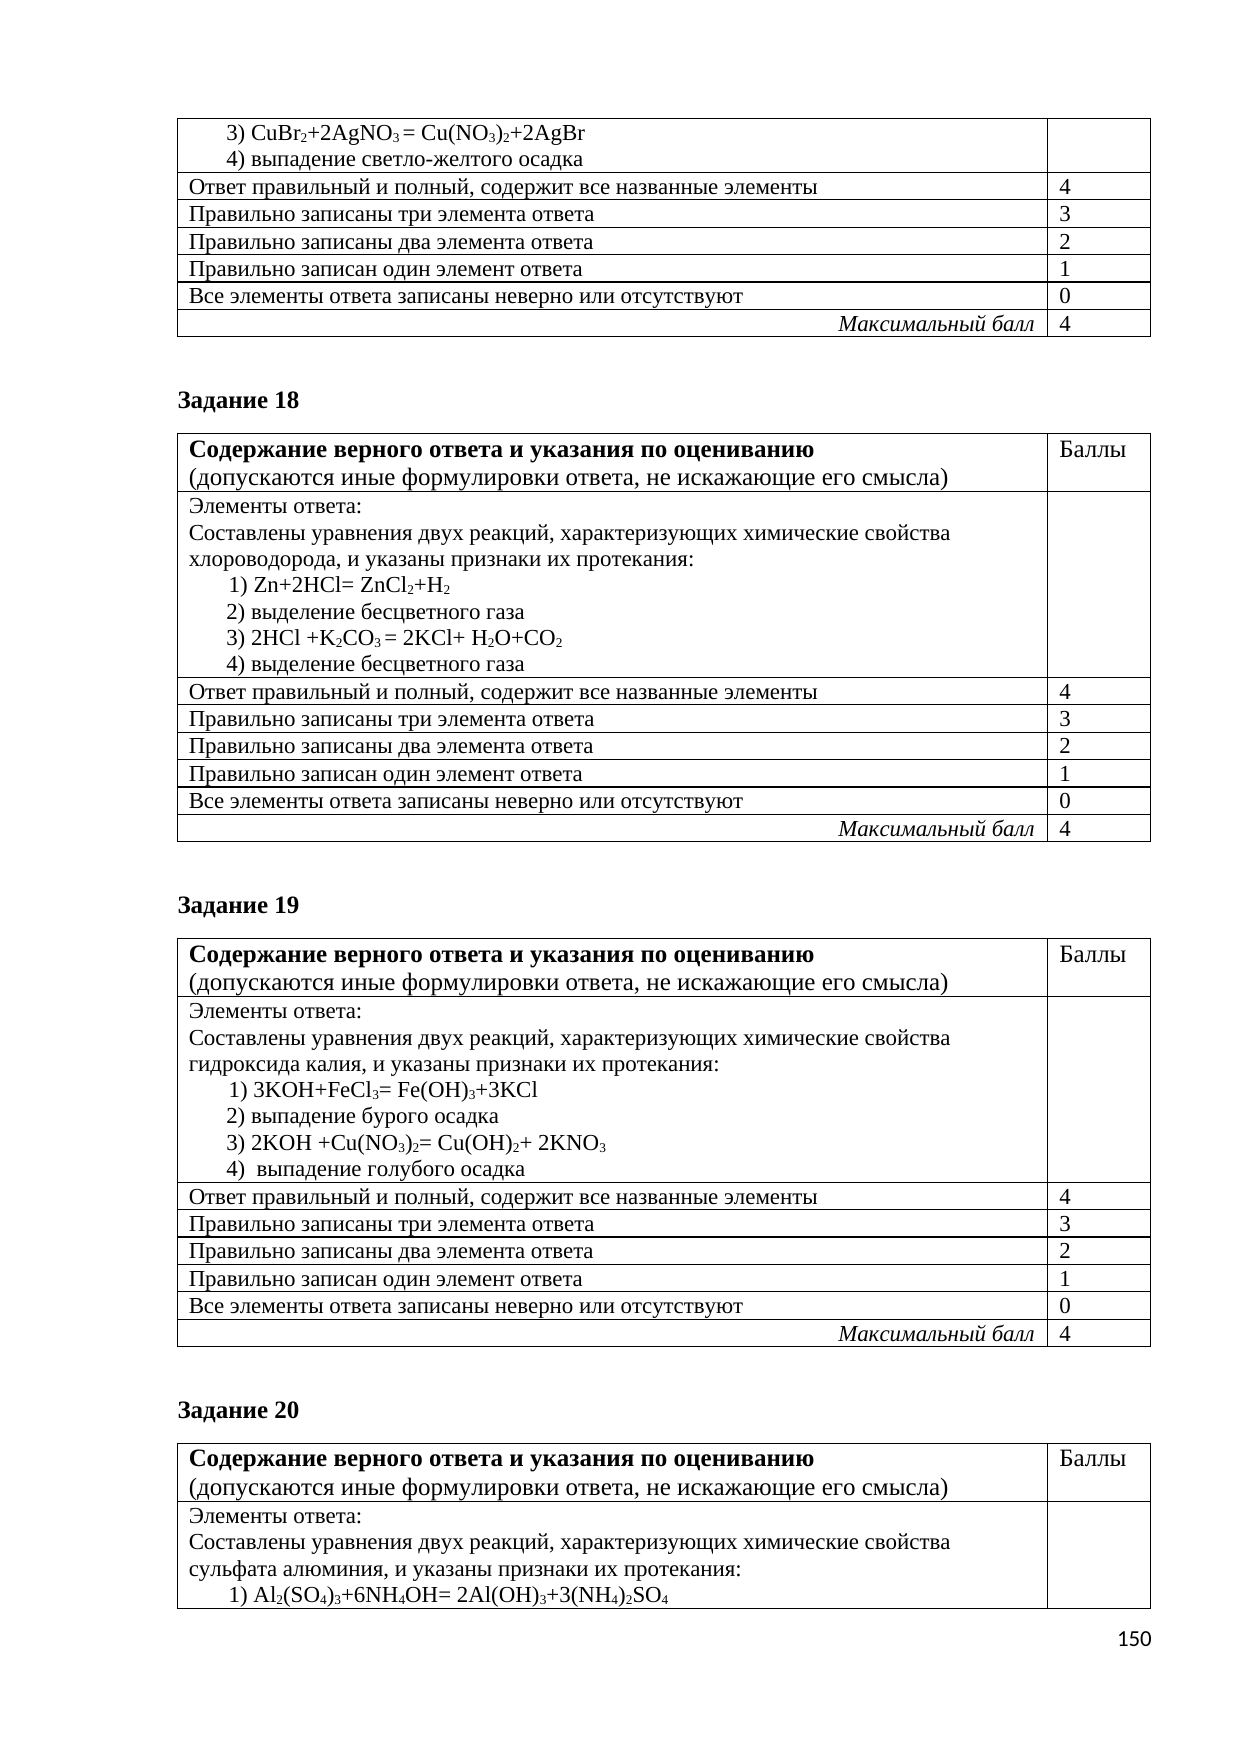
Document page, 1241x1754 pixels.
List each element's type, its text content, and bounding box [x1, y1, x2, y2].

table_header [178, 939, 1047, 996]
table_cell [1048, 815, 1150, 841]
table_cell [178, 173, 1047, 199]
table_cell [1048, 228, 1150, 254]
text Задание 20 [177, 1395, 1152, 1423]
text Задание 18 [177, 385, 1152, 414]
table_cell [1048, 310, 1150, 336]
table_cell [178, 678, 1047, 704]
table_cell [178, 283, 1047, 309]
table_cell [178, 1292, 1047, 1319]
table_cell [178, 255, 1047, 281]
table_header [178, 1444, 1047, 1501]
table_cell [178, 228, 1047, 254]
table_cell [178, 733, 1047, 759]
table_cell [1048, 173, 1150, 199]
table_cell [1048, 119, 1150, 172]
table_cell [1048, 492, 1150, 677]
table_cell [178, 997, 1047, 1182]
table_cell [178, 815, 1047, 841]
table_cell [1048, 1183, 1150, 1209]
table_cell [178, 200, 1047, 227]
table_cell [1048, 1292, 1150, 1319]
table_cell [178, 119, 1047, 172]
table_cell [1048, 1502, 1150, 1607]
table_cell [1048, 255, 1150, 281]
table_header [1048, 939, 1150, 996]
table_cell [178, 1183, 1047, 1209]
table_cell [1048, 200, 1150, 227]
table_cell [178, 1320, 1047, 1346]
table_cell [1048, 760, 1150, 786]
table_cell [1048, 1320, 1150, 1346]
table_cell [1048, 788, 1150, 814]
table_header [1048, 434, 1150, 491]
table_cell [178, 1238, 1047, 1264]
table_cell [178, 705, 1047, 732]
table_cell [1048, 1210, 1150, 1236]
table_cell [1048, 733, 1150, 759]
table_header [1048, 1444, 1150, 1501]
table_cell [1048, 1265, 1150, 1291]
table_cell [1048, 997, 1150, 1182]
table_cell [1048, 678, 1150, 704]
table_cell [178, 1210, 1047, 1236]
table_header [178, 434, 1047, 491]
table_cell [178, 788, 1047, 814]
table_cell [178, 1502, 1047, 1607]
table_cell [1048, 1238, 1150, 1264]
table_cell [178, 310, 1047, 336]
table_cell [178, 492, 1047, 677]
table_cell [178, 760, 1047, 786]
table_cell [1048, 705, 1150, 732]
text Задание 19 [177, 890, 1152, 919]
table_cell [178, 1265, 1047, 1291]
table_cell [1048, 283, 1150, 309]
